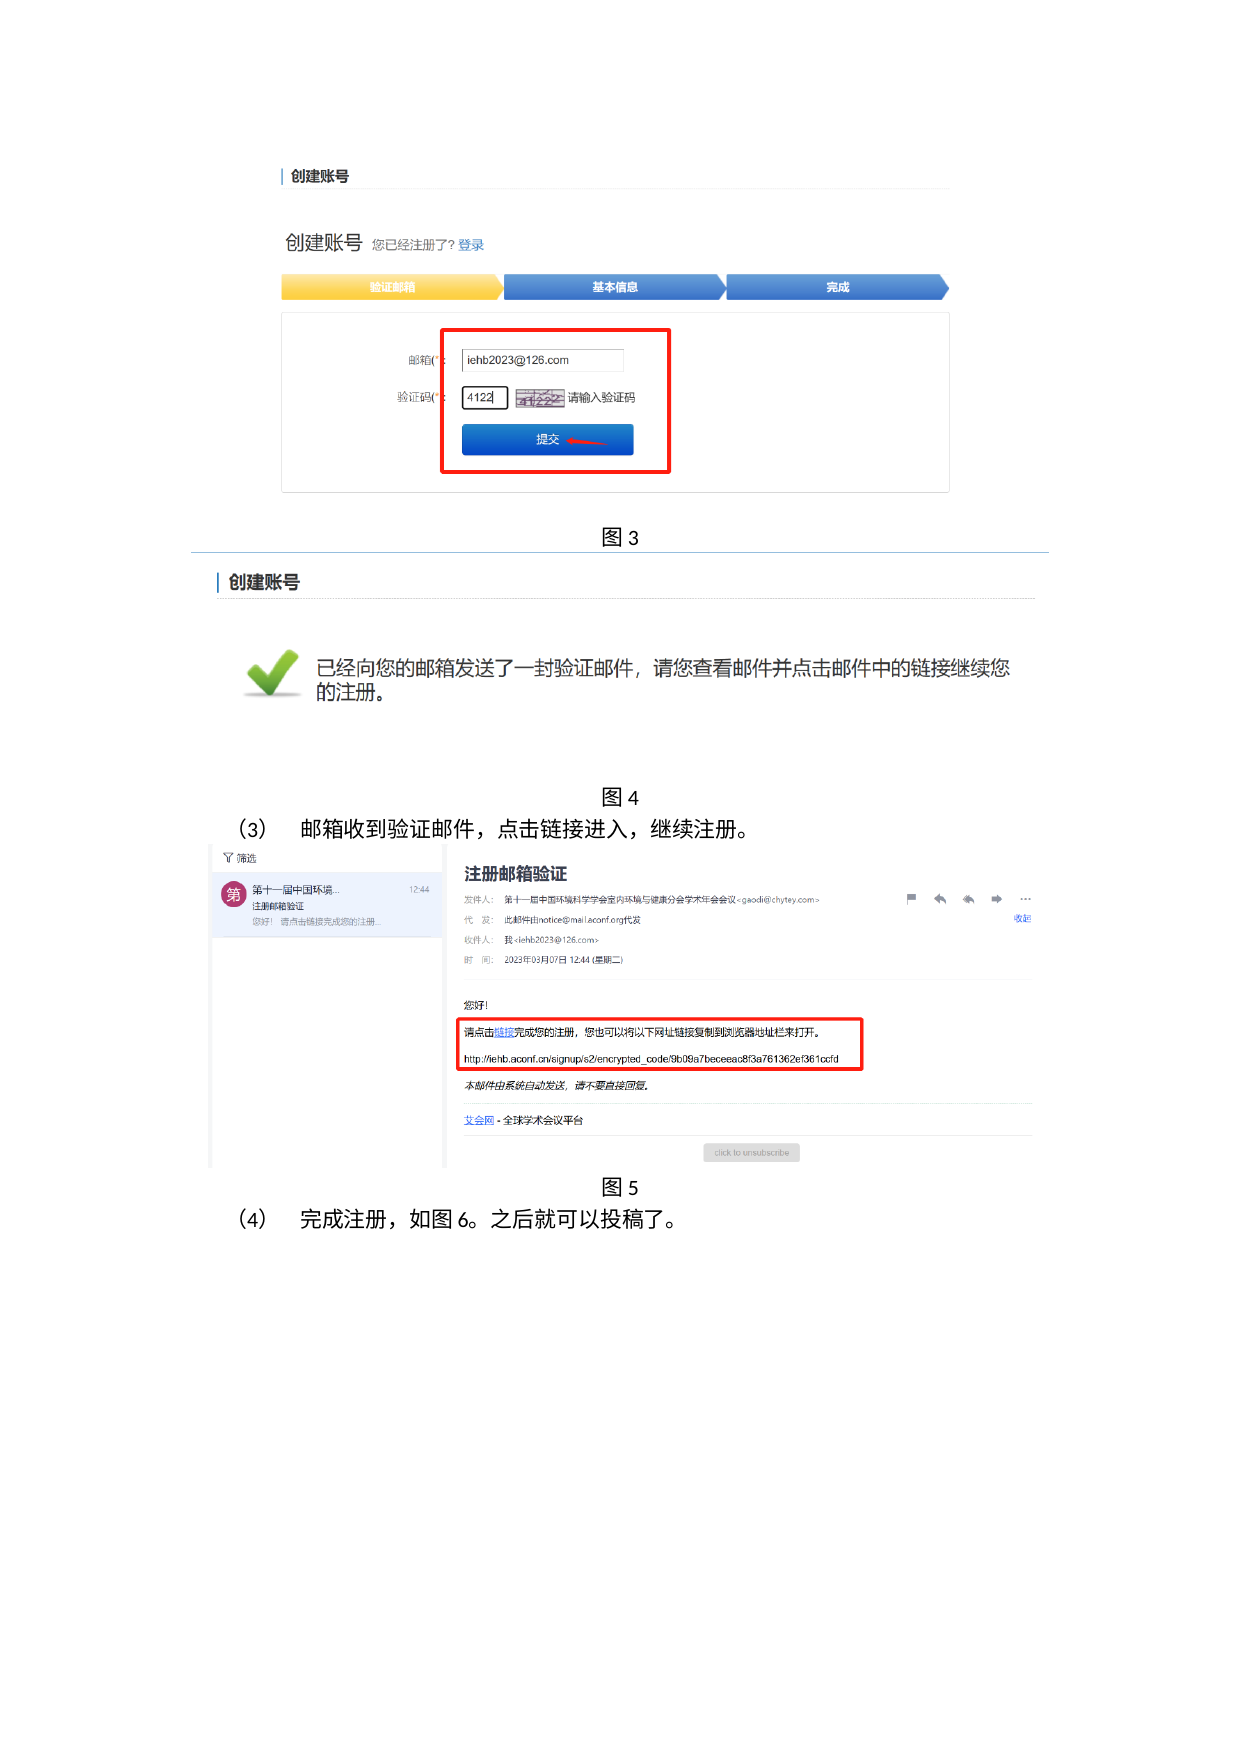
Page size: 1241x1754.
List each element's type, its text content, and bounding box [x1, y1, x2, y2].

list 完成注册，如图6。之后就可以投稿了。 [225, 1202, 1053, 1234]
text 图5 [187, 1169, 1053, 1202]
list 图3 [187, 519, 1053, 552]
picture [208, 844, 1033, 1168]
picture [191, 552, 1049, 758]
list 邮箱收到验证邮件，点击链接进入，继续注册。 [225, 812, 1053, 844]
picture [268, 162, 972, 510]
list 图4 [187, 779, 1053, 812]
